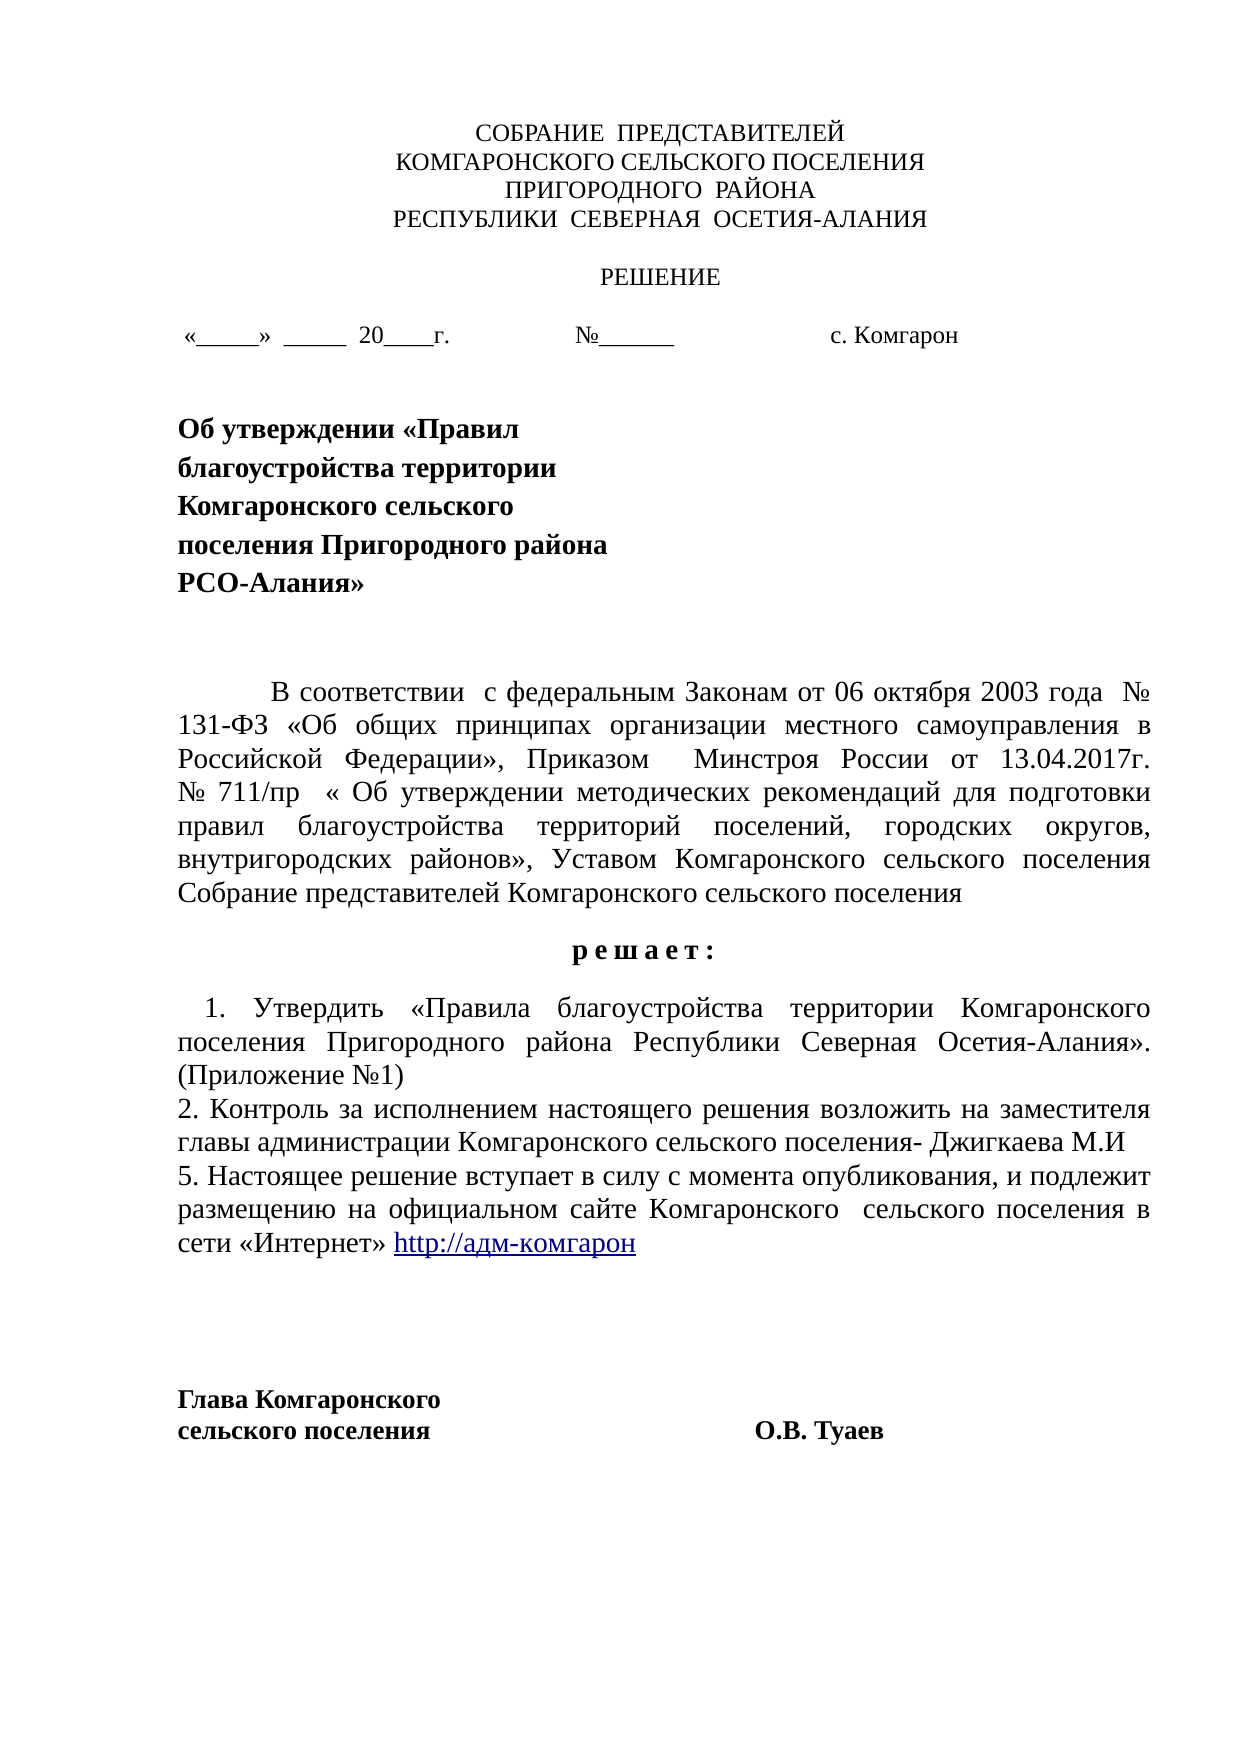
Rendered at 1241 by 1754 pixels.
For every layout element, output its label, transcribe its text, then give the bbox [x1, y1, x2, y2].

text решает: [177, 932, 1152, 966]
text В соответствии с федеральным Законам от 06 октября 2003 года № 131-ФЗ «Об общих принципах организации местного самоуправления в Российской Федерации», Приказом Минстроя России от 13.04.2017г. № 711/пр « Об утверждении методических рекомендаций для подготовки правил благоустройства территорий поселений, городских округов, внутригородских районов», Уставом Комгаронского сельского поселения Собрание представителей Комгаронского сельского поселения [177, 674, 1152, 908]
text РЕШЕНИЕ [140, 262, 1181, 291]
text 5. Настоящее решение вступает в силу с момента опубликования, и подлежит размещению на официальном сайте Комгаронского сельского поселения в сети «Интернет» http://адм-комгарон [177, 1158, 1152, 1258]
text СОБРАНИЕ ПРЕДСТАВИТЕЛЕЙ [140, 118, 1181, 147]
text ПРИГОРОДНОГО РАЙОНА [140, 176, 1181, 204]
text КОМГАРОНСКОГО СЕЛЬСКОГО ПОСЕЛЕНИЯ [140, 147, 1181, 176]
text «_____» _____ 20____г. №______ с. Комгарон [177, 320, 1181, 348]
text сельского поселения О.В. Туаев [177, 1414, 1152, 1445]
text РЕСПУБЛИКИ СЕВЕРНАЯ ОСЕТИЯ-АЛАНИЯ [140, 204, 1181, 233]
text 2. Контроль за исполнением настоящего решения возложить на заместителя главы администрации Комгаронского сельского поселения- Джигкаева М.И [177, 1091, 1152, 1158]
text Глава Комгаронского [177, 1383, 1152, 1414]
text 1. Утвердить «Правила благоустройства территории Комгаронского поселения Пригородного района Республики Северная Осетия-Алания».(Приложение №1) [177, 990, 1152, 1091]
table_header Об утверждении «Правил благоустройства территории Комгаронского сельского поселения Пригородного района РСО-Алания» [166, 411, 650, 642]
